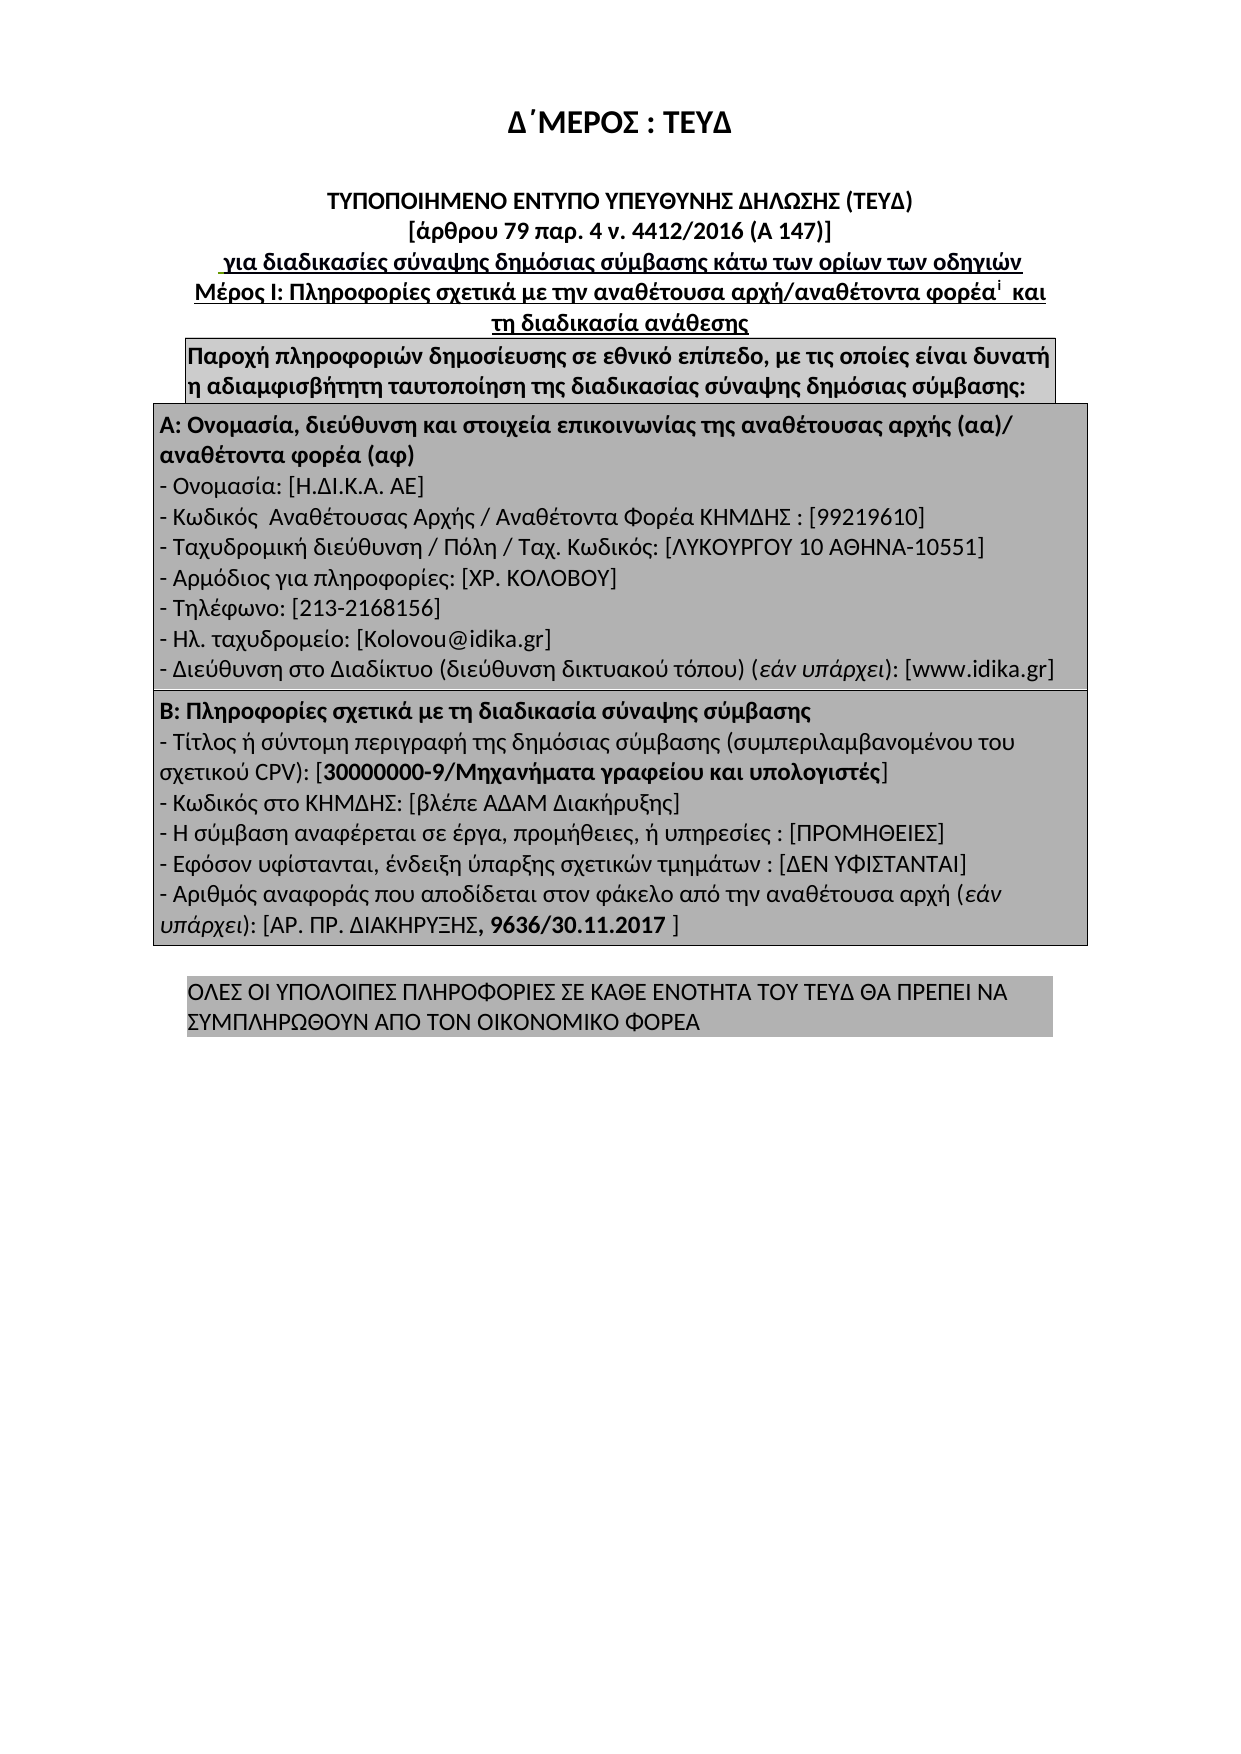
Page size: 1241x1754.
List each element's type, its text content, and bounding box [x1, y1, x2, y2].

text ΟΛΕΣ ΟΙ ΥΠΟΛΟΙΠΕΣ ΠΛΗΡΟΦΟΡΙΕΣ ΣΕ ΚΑΘΕ ΕΝΟΤΗΤΑ ΤΟΥ ΤΕΥΔ ΘΑ ΠΡΕΠΕΙ ΝΑ ΣΥΜΠΛΗΡΩΘΟΥΝ ΑΠΟ ΤΟΝ ΟΙΚΟΝΟΜΙΚΟ ΦΟΡΕΑ [187, 976, 1053, 1037]
text [άρθρου 79 παρ. 4 ν. 4412/2016 (Α 147)] [187, 215, 1053, 246]
text Μέρος Ι: Πληροφορίες σχετικά με την αναθέτουσα αρχή/αναθέτοντα φορέα και τη διαδικασία ανάθεσης [187, 276, 1053, 337]
text Παροχή πληροφοριών δημοσίευσης σε εθνικό επίπεδο, με τις οποίες είναι δυνατή η αδιαμφισβήτητη ταυτοποίηση της διαδικασίας σύναψης δημόσιας σύμβασης: [186, 339, 1055, 403]
table_cell Β: Πληροφορίες σχετικά με τη διαδικασία σύναψης σύμβασης - Τίτλος ή σύντομη περιγραφή της δημόσιας σύμβασης (συμπεριλαμβανομένου του σχετικού CPV): [30000000-9/Μηχανήματα γραφείου και υπολογιστές] - Κωδικός στο ΚΗΜΔΗΣ: [βλέπε ΑΔΑΜ Διακήρυξης] - Η σύμβαση αναφέρεται σε έργα, προμήθειες, ή υπηρεσίες : [ΠΡΟΜΗΘΕΙΕΣ] - Εφόσον υφίστανται, ένδειξη ύπαρξης σχετικών τμημάτων : [ΔΕΝ ΥΦΙΣΤΑΝΤΑΙ] - Αριθμός αναφοράς που αποδίδεται στον φάκελο από την αναθέτουσα αρχή (εάν υπάρχει): [ΑΡ. ΠΡ. ΔΙΑΚΗΡΥΞΗΣ, 9636/30.11.2017 ] [154, 691, 1087, 945]
text για διαδικασίες σύναψης δημόσιας σύμβασης κάτω των ορίων των οδηγιών [187, 246, 1053, 276]
table_header Α: Ονομασία, διεύθυνση και στοιχεία επικοινωνίας της αναθέτουσας αρχής (αα)/ αναθέτοντα φορέα (αφ) - Ονομασία: [Η.ΔΙ.Κ.Α. ΑΕ] - Κωδικός Αναθέτουσας Αρχής / Αναθέτοντα Φορέα ΚΗΜΔΗΣ : [99219610] - Ταχυδρομική διεύθυνση / Πόλη / Ταχ. Κωδικός: [ΛΥΚΟΥΡΓΟΥ 10 ΑΘΗΝΑ-10551] - Αρμόδιος για πληροφορίες: [ΧΡ. ΚΟΛΟΒΟΥ] - Τηλέφωνο: [213-2168156] - Ηλ. ταχυδρομείο: [Kolovou@idika.gr] - Διεύθυνση στο Διαδίκτυο (διεύθυνση δικτυακού τόπου) (εάν υπάρχει): [www.idika.gr] [154, 404, 1087, 689]
subtitle Δ΄ΜΕΡΟΣ : ΤΕΥΔ [187, 101, 1053, 142]
text ΤΥΠΟΠΟΙΗΜΕΝΟ ΕΝΤΥΠΟ ΥΠΕΥΘΥΝΗΣ ΔΗΛΩΣΗΣ (TEΥΔ) [187, 185, 1053, 215]
